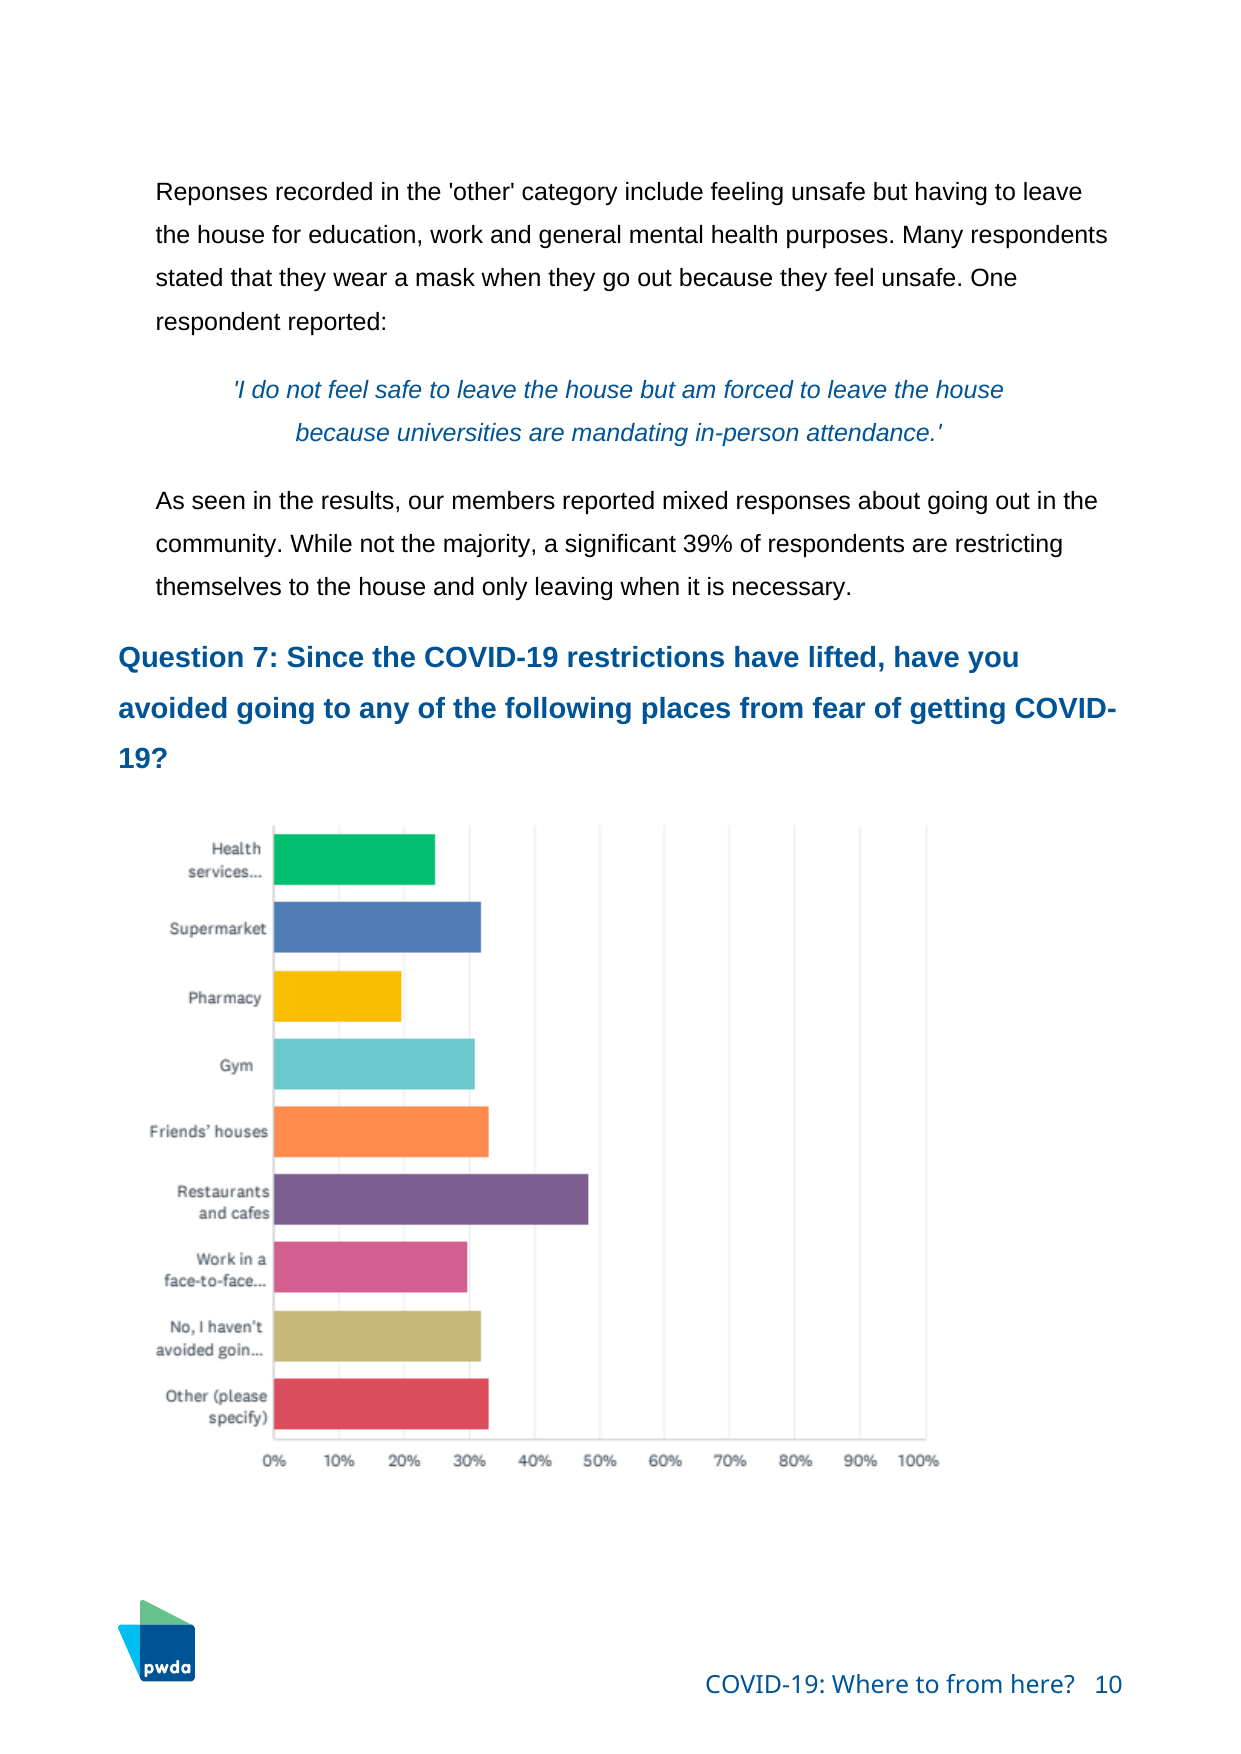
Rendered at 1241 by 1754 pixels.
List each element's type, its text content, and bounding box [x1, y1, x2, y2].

list Reponses recorded in the 'other' category include feeling unsafe but having to leave the house for education, work and general mental health purposes. Many respondents stated that they wear a mask when they go out because they feel unsafe. One respondent reported: [155, 177, 1122, 335]
text 'I do not feel safe to leave the house but am forced to leave the house because universities are mandating in-person attendance.' [208, 375, 1032, 447]
list As seen in the results, our members reported mixed responses about going out in the community. While not the majority, a significant 39% of respondents are restricting themselves to the house and only leaving when it is necessary. [155, 486, 1122, 601]
subtitle Question 7: Since the COVID-19 restrictions have lifted, have you avoided going to any of the following places from fear of getting COVID-19? [118, 640, 1122, 774]
